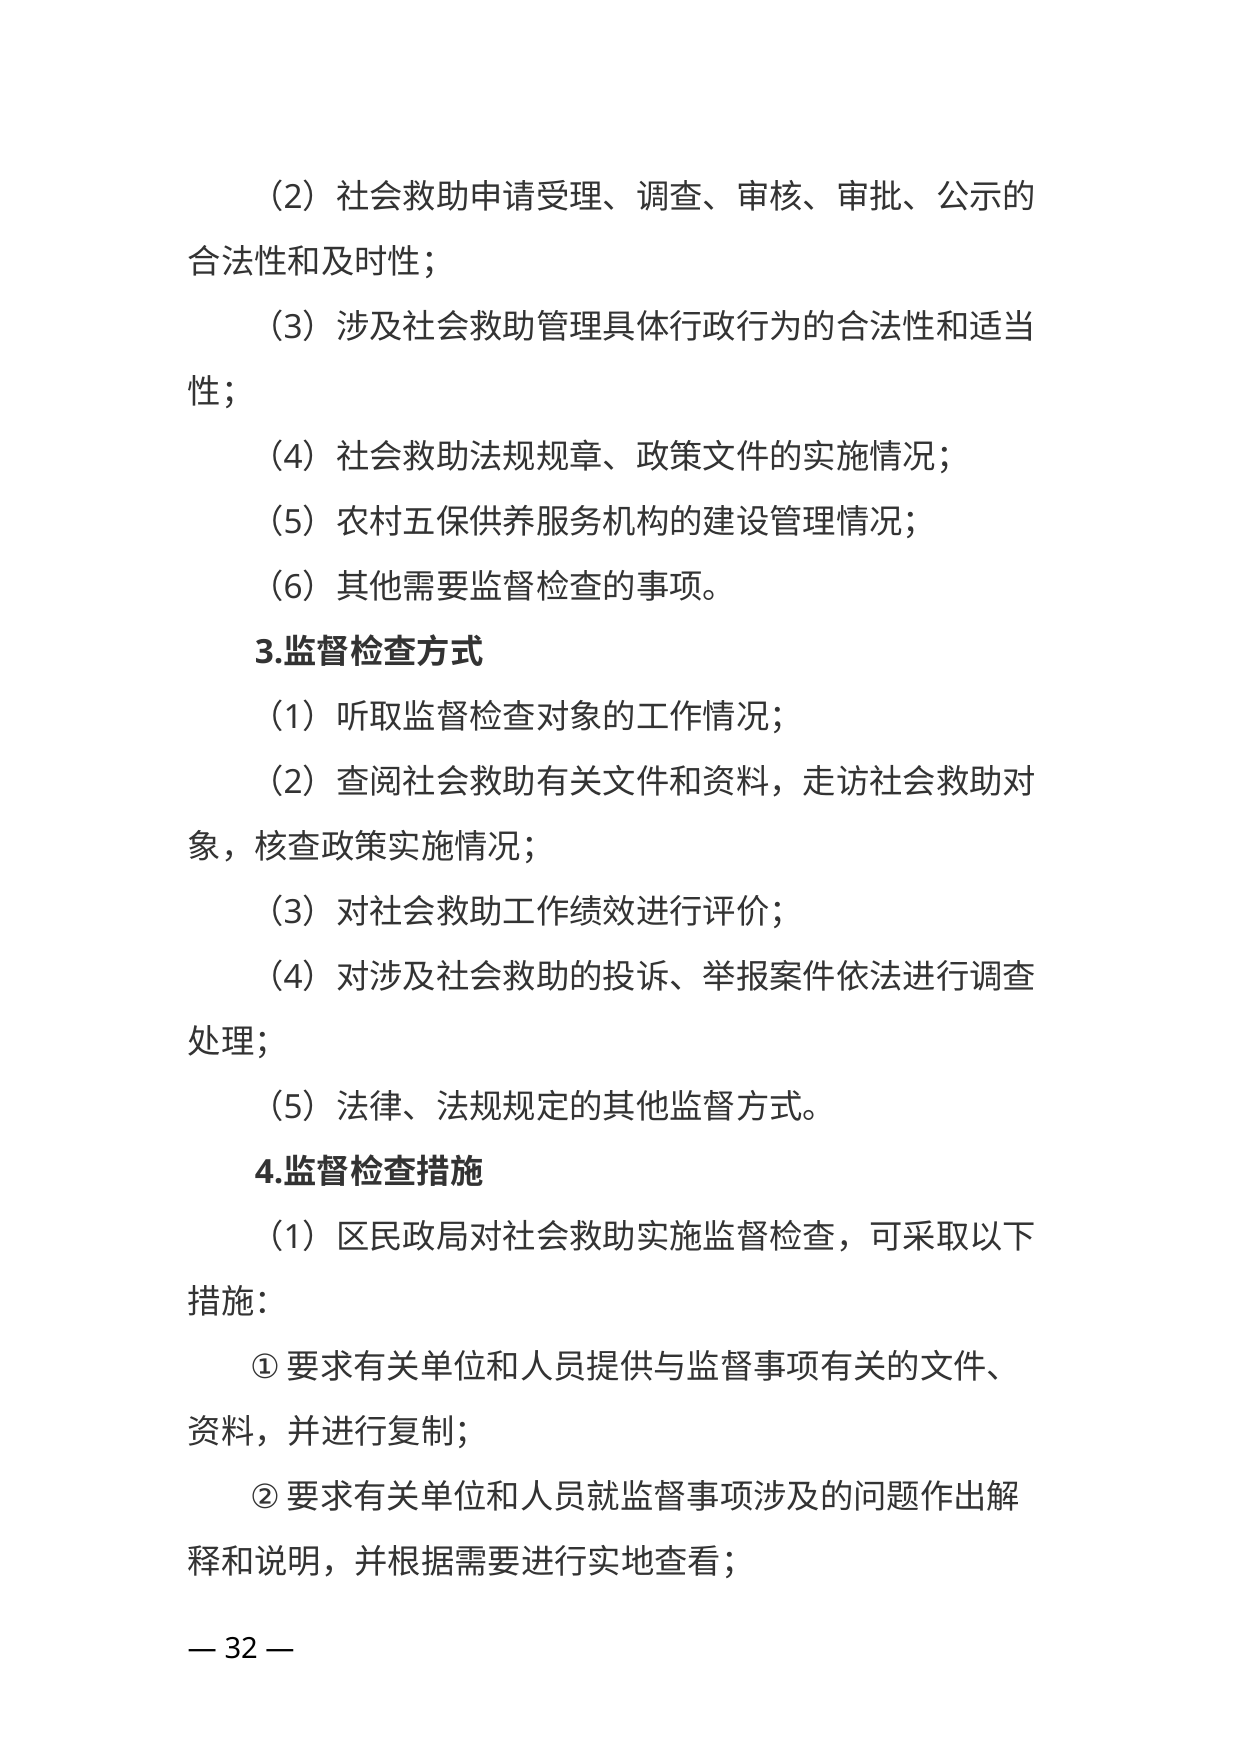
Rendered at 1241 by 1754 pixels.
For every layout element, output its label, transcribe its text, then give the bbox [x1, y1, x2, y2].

text （4）社会救助法规规章、政策文件的实施情况； [187, 422, 1053, 487]
text （2）查阅社会救助有关文件和资料，走访社会救助对象，核查政策实施情况； [187, 747, 1053, 877]
list 3.监督检查方式 [187, 617, 1053, 682]
text （1）听取监督检查对象的工作情况； [187, 682, 1053, 747]
text （5）农村五保供养服务机构的建设管理情况； [187, 487, 1053, 552]
text （3）对社会救助工作绩效进行评价； [187, 877, 1053, 942]
text （6）其他需要监督检查的事项。 [187, 552, 1053, 617]
list 4.监督检查措施 [187, 1137, 1053, 1202]
text （5）法律、法规规定的其他监督方式。 [187, 1072, 1053, 1137]
text （4）对涉及社会救助的投诉、举报案件依法进行调查处理； [187, 942, 1053, 1072]
text （1）区民政局对社会救助实施监督检查，可采取以下措施： [187, 1202, 1053, 1332]
text ②要求有关单位和人员就监督事项涉及的问题作出解释和说明，并根据需要进行实地查看； [187, 1462, 1053, 1592]
text ①要求有关单位和人员提供与监督事项有关的文件、资料，并进行复制； [187, 1332, 1053, 1462]
text （3）涉及社会救助管理具体行政行为的合法性和适当性； [187, 292, 1053, 422]
text （2）社会救助申请受理、调查、审核、审批、公示的合法性和及时性； [187, 162, 1053, 292]
